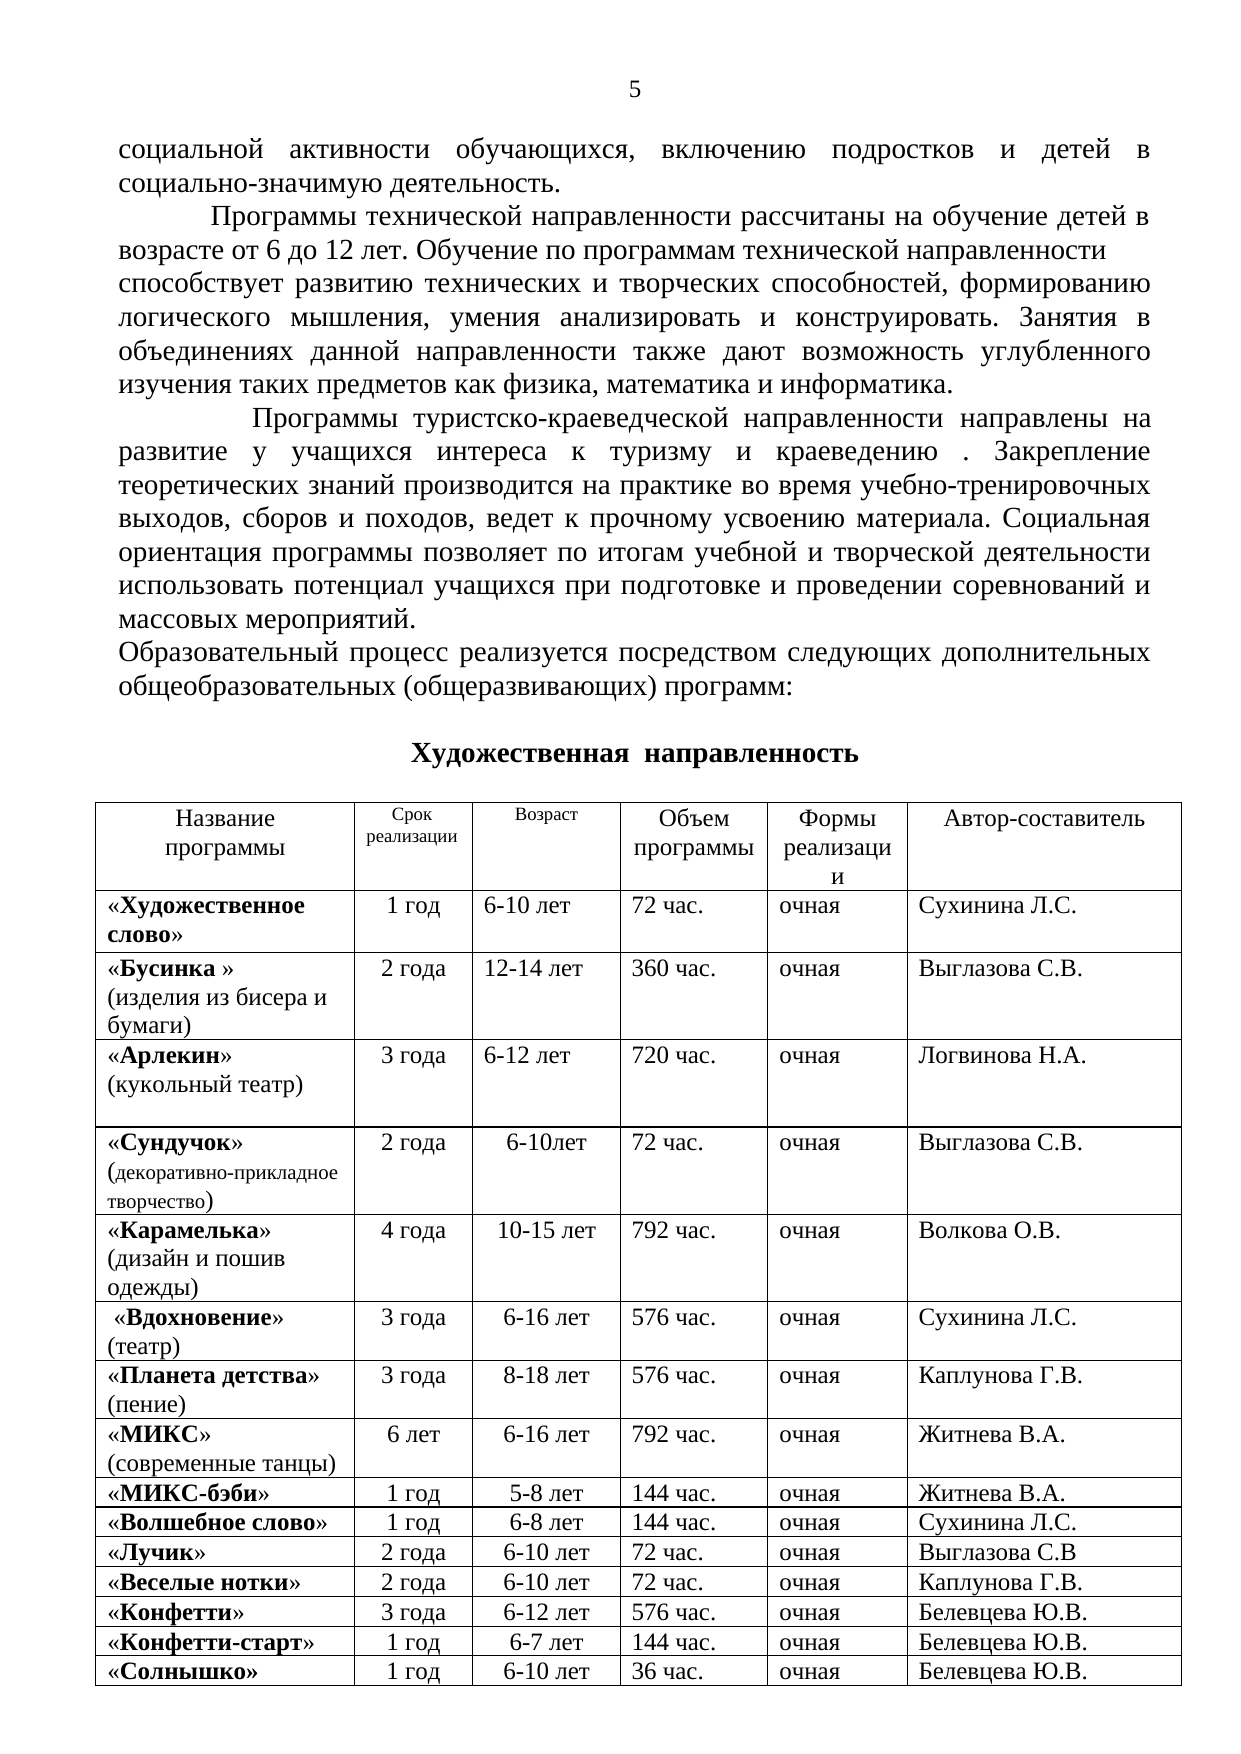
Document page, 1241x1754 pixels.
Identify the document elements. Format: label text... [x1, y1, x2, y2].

table_cell 10-15 лет [473, 1215, 620, 1301]
table_cell 2 года [355, 1128, 472, 1214]
table_cell Выглазова С.В [908, 1537, 1181, 1566]
table_cell 12-14 лет [473, 953, 620, 1039]
table_cell 3 года [355, 1597, 472, 1626]
text Программы туристско-краеведческой направленности направлены на развитие у учащихся интереса к туризму и краеведению . Закрепление теоретических знаний производится на практике во время учебно-тренировочных выходов, сборов и походов, ведет к прочному усвоению материала. Социальная ориентация программы позволяет по итогам учебной и творческой деятельности использовать потенциал учащихся при подготовке и проведении соревнований и массовых мероприятий. [118, 400, 1152, 634]
table_cell «Художественное слово» [96, 891, 354, 952]
table_cell 6-7 лет [473, 1627, 620, 1655]
table_cell «Сундучок» (декоративно-прикладное творчество) [96, 1128, 354, 1214]
table_cell 6-12 лет [473, 1040, 620, 1126]
table_cell «Арлекин» (кукольный театр) [96, 1040, 354, 1126]
table_cell Волкова О.В. [908, 1215, 1181, 1301]
table_cell Сухинина Л.С. [908, 1302, 1181, 1359]
table_cell очная [768, 1215, 907, 1301]
table_header Объем программы [621, 803, 767, 889]
table_cell 1 год [355, 891, 472, 952]
table_cell «Планета детства» (пение) [96, 1361, 354, 1418]
table_cell 1 год [355, 1656, 472, 1685]
table_cell «Бусинка » (изделия из бисера и бумаги) [96, 953, 354, 1039]
table_cell 144 час. [621, 1627, 767, 1655]
table_cell 6-10 лет [473, 1537, 620, 1566]
table_cell Житнева В.А. [908, 1478, 1181, 1506]
table_cell 792 час. [621, 1419, 767, 1477]
table_cell 6-10 лет [473, 891, 620, 952]
table_header Возраст [473, 803, 620, 889]
table_cell «Веселые нотки» [96, 1567, 354, 1596]
table_cell Выглазова С.В. [908, 1128, 1181, 1214]
table_cell 792 час. [621, 1215, 767, 1301]
table_cell 72 час. [621, 1537, 767, 1566]
text способствует развитию технических и творческих способностей, формированию логического мышления, умения анализировать и конструировать. Занятия в объединениях данной направленности также дают возможность углубленного изучения таких предметов как физика, математика и информатика. [118, 266, 1152, 400]
table_cell очная [768, 1656, 907, 1685]
table_cell 144 час. [621, 1478, 767, 1506]
table_cell 4 года [355, 1215, 472, 1301]
table_cell 6-10 лет [473, 1567, 620, 1596]
table_cell «Вдохновение» (театр) [96, 1302, 354, 1359]
table_cell 3 года [355, 1040, 472, 1126]
table_cell 2 года [355, 1567, 472, 1596]
table_cell 8-18 лет [473, 1361, 620, 1418]
table_cell очная [768, 1627, 907, 1655]
table_header Название программы [96, 803, 354, 889]
table_cell очная [768, 1361, 907, 1418]
table_cell очная [768, 953, 907, 1039]
table_cell 1 год [355, 1478, 472, 1506]
table_cell Выглазова С.В. [908, 953, 1181, 1039]
table_cell 2 года [355, 1537, 472, 1566]
table_cell «Волшебное слово» [96, 1508, 354, 1536]
table_cell 6 лет [355, 1419, 472, 1477]
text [118, 131, 1152, 198]
table_cell «МИКС-бэби» [96, 1478, 354, 1506]
table_cell 144 час. [621, 1508, 767, 1536]
table_cell 3 года [355, 1361, 472, 1418]
table_cell «Конфетти-старт» [96, 1627, 354, 1655]
table_cell очная [768, 1537, 907, 1566]
table_cell Житнева В.А. [908, 1419, 1181, 1477]
text Образовательный процесс реализуется посредством следующих дополнительных общеобразовательных (общеразвивающих) программ: [118, 634, 1152, 702]
table_cell 3 года [355, 1302, 472, 1359]
table_cell 360 час. [621, 953, 767, 1039]
table_cell 576 час. [621, 1361, 767, 1418]
table_cell очная [768, 891, 907, 952]
table_cell 6-16 лет [473, 1419, 620, 1477]
table_cell Сухинина Л.С. [908, 891, 1181, 952]
table_cell Каплунова Г.В. [908, 1361, 1181, 1418]
table_cell 72 час. [621, 891, 767, 952]
table_cell очная [768, 1508, 907, 1536]
table_header Автор-составитель [908, 803, 1181, 889]
table_cell «Солнышко» [96, 1656, 354, 1685]
table_cell Логвинова Н.А. [908, 1040, 1181, 1126]
table_header Формы реализации [768, 803, 907, 889]
table_cell 72 час. [621, 1128, 767, 1214]
table_cell 1 год [355, 1627, 472, 1655]
table_cell 2 года [355, 953, 472, 1039]
table_cell очная [768, 1419, 907, 1477]
table_cell «Лучик» [96, 1537, 354, 1566]
table_cell 5-8 лет [473, 1478, 620, 1506]
table_cell очная [768, 1040, 907, 1126]
table_cell 6-10 лет [473, 1656, 620, 1685]
table_header Срок реализации [355, 803, 472, 889]
table_cell очная [768, 1478, 907, 1506]
table_cell 576 час. [621, 1597, 767, 1626]
table_cell Каплунова Г.В. [908, 1567, 1181, 1596]
table_cell Белевцева Ю.В. [908, 1597, 1181, 1626]
table_cell очная [768, 1302, 907, 1359]
table_cell 576 час. [621, 1302, 767, 1359]
table_cell очная [768, 1567, 907, 1596]
table_cell «МИКС» (современные танцы) [96, 1419, 354, 1477]
table_cell Белевцева Ю.В. [908, 1627, 1181, 1655]
table_cell 36 час. [621, 1656, 767, 1685]
table_cell 6-10лет [473, 1128, 620, 1214]
table_cell очная [768, 1597, 907, 1626]
table_cell 6-12 лет [473, 1597, 620, 1626]
table_cell «Конфетти» [96, 1597, 354, 1626]
table_cell 6-16 лет [473, 1302, 620, 1359]
table_cell «Карамелька» (дизайн и пошив одежды) [96, 1215, 354, 1301]
text Программы технической направленности рассчитаны на обучение детей в возрасте от 6 до 12 лет. Обучение по программам технической направленности [118, 198, 1152, 266]
table_cell 72 час. [621, 1567, 767, 1596]
table_cell Белевцева Ю.В. [908, 1656, 1181, 1685]
table_cell очная [768, 1128, 907, 1214]
table_cell 6-8 лет [473, 1508, 620, 1536]
table_cell 720 час. [621, 1040, 767, 1126]
table_cell Сухинина Л.С. [908, 1508, 1181, 1536]
text Художественная направленность [118, 735, 1152, 769]
table_cell 1 год [355, 1508, 472, 1536]
